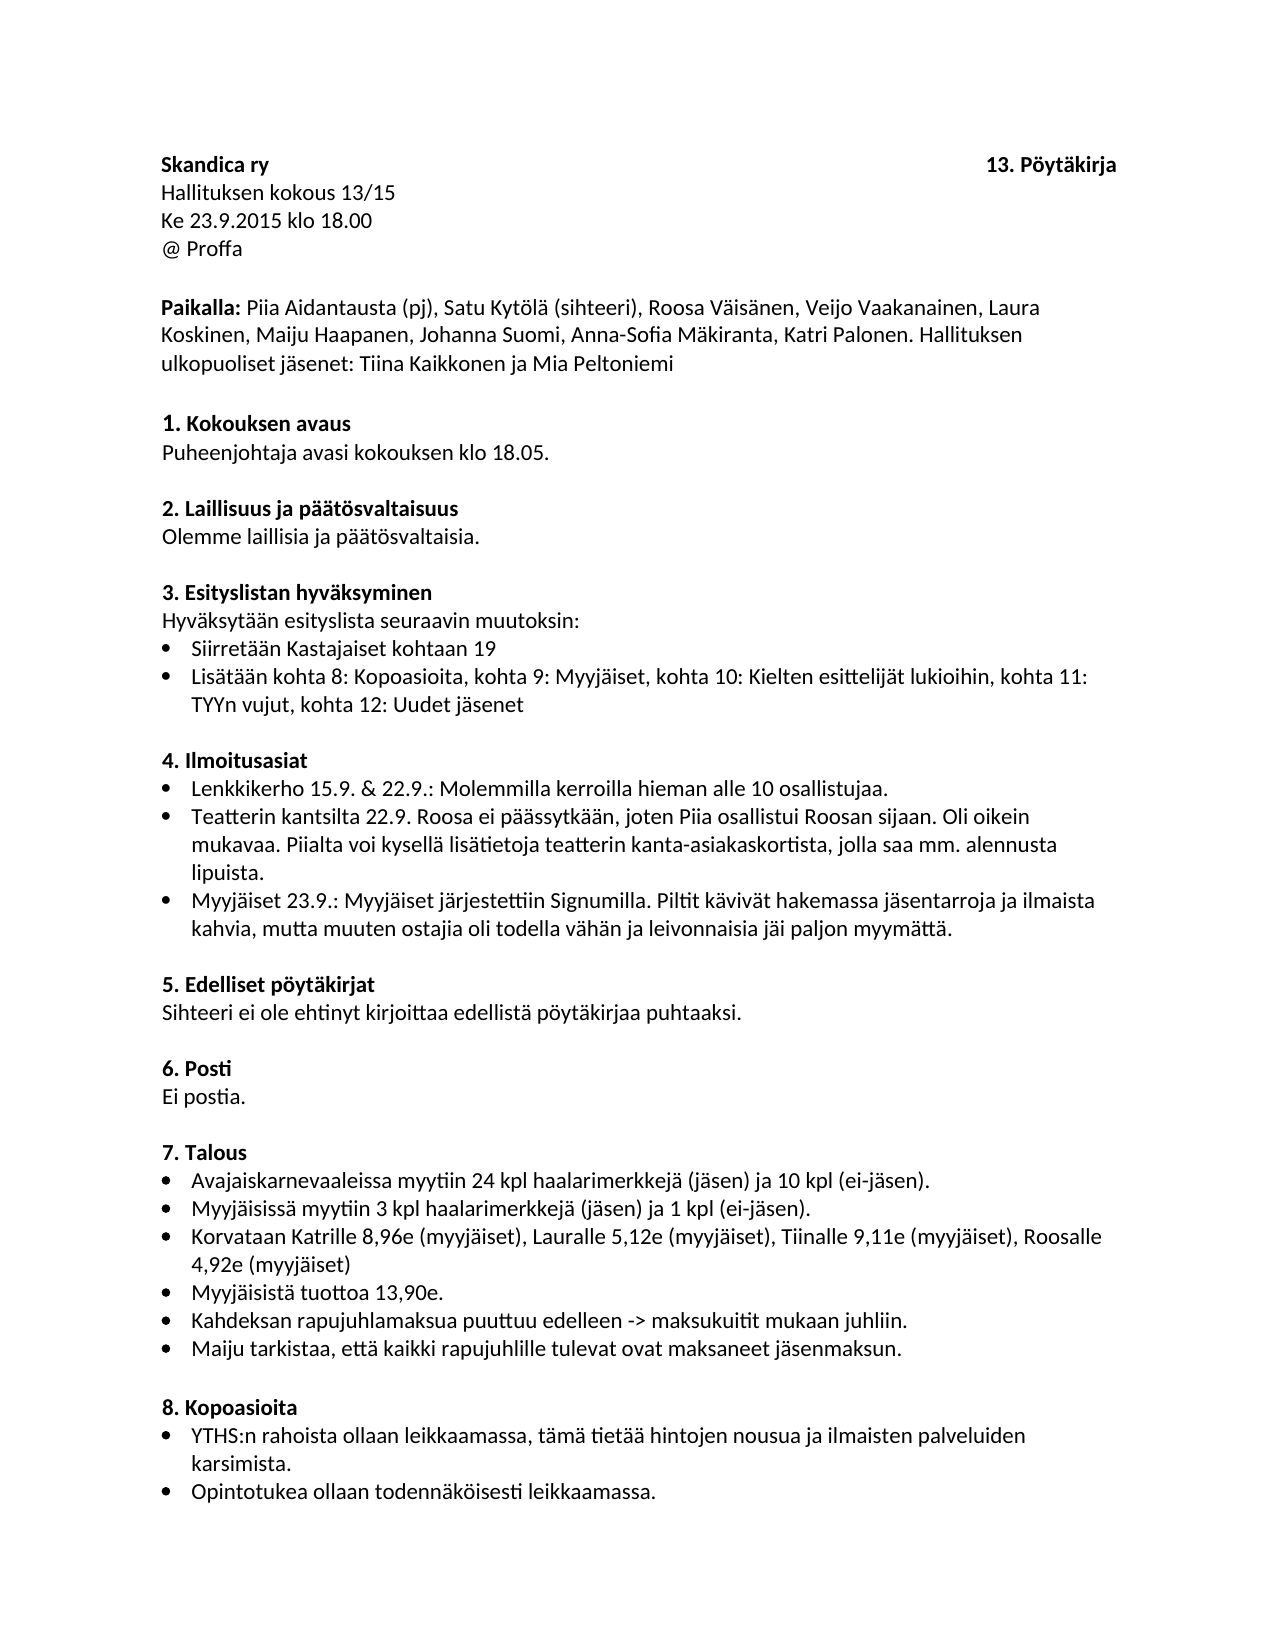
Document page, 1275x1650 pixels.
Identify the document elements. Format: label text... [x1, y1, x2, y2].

text 1. Kokouksen avaus [162, 407, 1125, 438]
text Hallituksen kokous 13/15 [118, 178, 1125, 206]
text Hyväksytään esityslista seuraavin muutoksin: [162, 606, 1125, 634]
list Lenkkikerho 15.9. & 22.9.: Molemmilla kerroilla hieman alle 10 osallistujaa. [162, 774, 1125, 802]
list Myyjäiset 23.9.: Myyjäiset järjestettiin Signumilla. Piltit kävivät hakemassa jäsentarroja ja ilmaista kahvia, mutta muuten ostajia oli todella vähän ja leivonnaisia jäi paljon myymättä. [162, 886, 1125, 942]
list Kahdeksan rapujuhlamaksua puuttuu edelleen -> maksukuitit mukaan juhliin. [162, 1306, 1125, 1334]
list YTHS:n rahoista ollaan leikkaamassa, tämä tietää hintojen nousua ja ilmaisten palveluiden karsimista. [162, 1421, 1125, 1477]
list Olemme laillisia ja päätösvaltaisia. [162, 522, 1125, 550]
list Avajaiskarnevaaleissa myytiin 24 kpl haalarimerkkejä (jäsen) ja 10 kpl (ei-jäsen). [162, 1166, 1125, 1194]
text Sihteeri ei ole ehtinyt kirjoittaa edellistä pöytäkirjaa puhtaaksi. [162, 998, 1125, 1026]
list Maiju tarkistaa, että kaikki rapujuhlille tulevat ovat maksaneet jäsenmaksun. [162, 1334, 1125, 1362]
text 7. Talous [162, 1138, 1125, 1166]
list Siirretään Kastajaiset kohtaan 19 [162, 634, 1125, 662]
list Opintotukea ollaan todennäköisesti leikkaamassa. [162, 1477, 1125, 1505]
list Puheenjohtaja avasi kokouksen klo 18.05. [162, 438, 1125, 466]
text Skandica ry 13. Pöytäkirja [118, 150, 1125, 178]
list 3. Esityslistan hyväksyminen [162, 578, 1125, 606]
text 6. Posti [162, 1054, 1125, 1082]
list 2. Laillisuus ja päätösvaltaisuus [162, 494, 1125, 522]
list Korvataan Katrille 8,96e (myyjäiset), Lauralle 5,12e (myyjäiset), Tiinalle 9,11e (myyjäiset), Roosalle 4,92e (myyjäiset) [162, 1222, 1125, 1278]
list Myyjäisissä myytiin 3 kpl haalarimerkkejä (jäsen) ja 1 kpl (ei-jäsen). [162, 1194, 1125, 1222]
list Teatterin kantsilta 22.9. Roosa ei päässytkään, joten Piia osallistui Roosan sijaan. Oli oikein mukavaa. Piialta voi kysellä lisätietoja teatterin kanta-asiakaskortista, jolla saa mm. alennusta lipuista. [162, 802, 1125, 886]
text Paikalla: Piia Aidantausta (pj), Satu Kytölä (sihteeri), Roosa Väisänen, Veijo Vaakanainen, Laura Koskinen, Maiju Haapanen, Johanna Suomi, Anna-Sofia Mäkiranta, Katri Palonen. Hallituksen ulkopuoliset jäsenet: Tiina Kaikkonen ja Mia Peltoniemi [161, 293, 1125, 377]
text 5. Edelliset pöytäkirjat [162, 970, 1125, 998]
list Ei postia. [162, 1082, 1125, 1110]
text 4. Ilmoitusasiat [162, 746, 1125, 774]
text Ke 23.9.2015 klo 18.00 [118, 206, 1125, 234]
text @ Proffa [118, 234, 1125, 262]
list Myyjäisistä tuottoa 13,90e. [162, 1278, 1125, 1306]
text 8. Kopoasioita [185, 1393, 1125, 1421]
list Lisätään kohta 8: Kopoasioita, kohta 9: Myyjäiset, kohta 10: Kielten esittelijät lukioihin, kohta 11: TYYn vujut, kohta 12: Uudet jäsenet [162, 662, 1125, 718]
